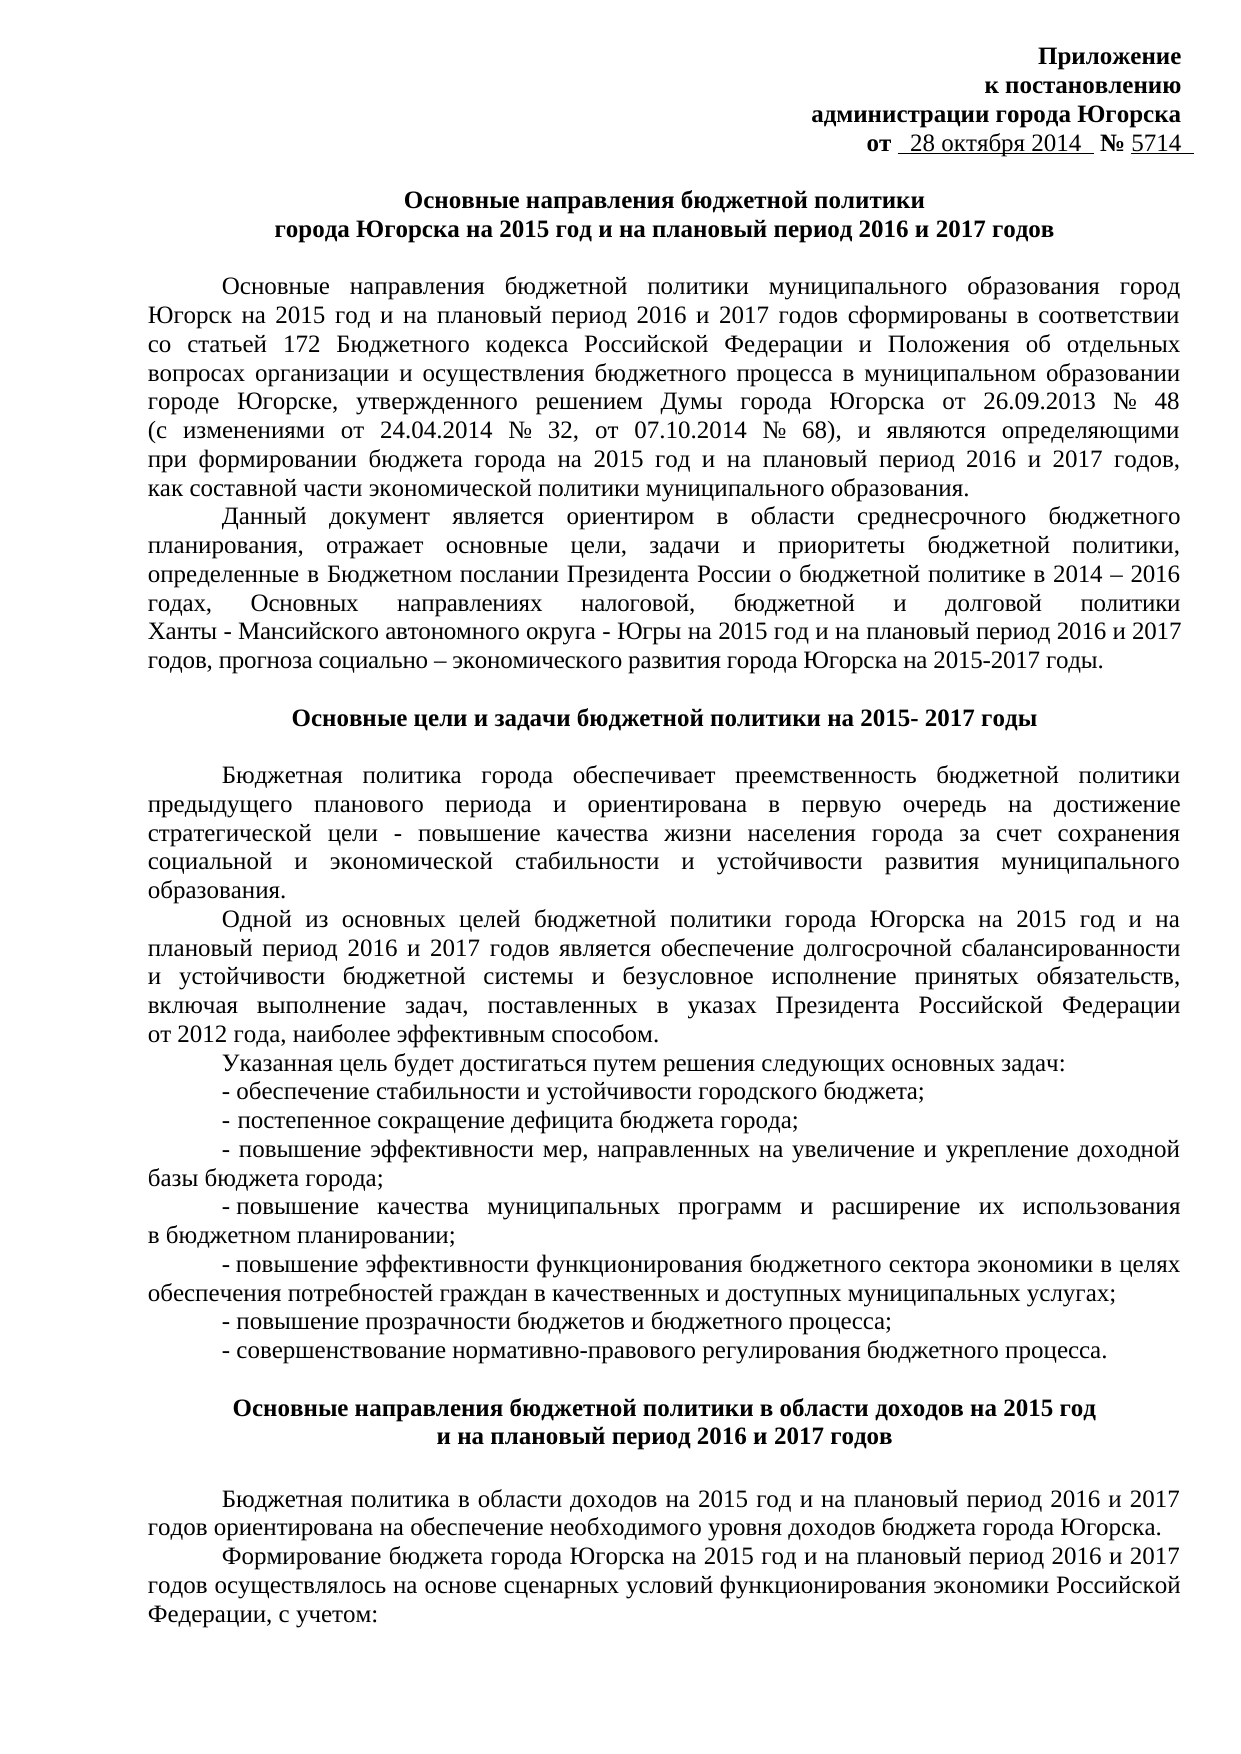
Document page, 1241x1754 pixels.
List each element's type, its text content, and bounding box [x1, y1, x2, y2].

text Бюджетная политика города обеспечивает преемственность бюджетной политики предыдущего планового периода и ориентирована в первую очередь на достижение стратегической цели - повышение качества жизни населения города за счет сохранения социальной и экономической стабильности и устойчивости развития муниципального образования. [148, 760, 1181, 904]
text Указанная цель будет достигаться путем решения следующих основных задач: [148, 1048, 1181, 1076]
text администрации города Югорска [148, 99, 1181, 128]
text - повышение эффективности мер, направленных на увеличение и укрепление доходной базы бюджета города; [148, 1134, 1181, 1191]
text Формирование бюджета города Югорска на 2015 год и на плановый период 2016 и 2017 годов осуществлялось на основе сценарных условий функционирования экономики Российской Федерации, с учетом: [148, 1541, 1181, 1627]
text Приложение [148, 41, 1181, 70]
text - обеспечение стабильности и устойчивости городского бюджета; [148, 1076, 1181, 1105]
text от 28 октября 2014 № 5714 [148, 128, 1181, 156]
text и на плановый период 2016 и 2017 годов [148, 1421, 1181, 1450]
text - совершенствование нормативно-правового регулирования бюджетного процесса. [148, 1335, 1181, 1364]
text Основные направления бюджетной политики в области доходов на 2015 год [148, 1393, 1181, 1421]
text Данный документ является ориентиром в области среднесрочного бюджетного планирования, отражает основные цели, задачи и приоритеты бюджетной политики, определенные в Бюджетном послании Президента России о бюджетной политике в 2014 – 2016 годах, Основных направлениях налоговой, бюджетной и долговой политики Ханты - Мансийского автономного округа - Югры на 2015 год и на плановый период 2016 и 2017 годов, прогноза социально – экономического развития города Югорска на 2015-2017 годы. [148, 501, 1181, 674]
text - повышение качества муниципальных программ и расширение их использования в бюджетном планировании; [148, 1191, 1181, 1249]
text Основные направления бюджетной политики муниципального образования город Югорск на 2015 год и на плановый период 2016 и 2017 годов сформированы в соответствии со статьей 172 Бюджетного кодекса Российской Федерации и Положения об отдельных вопросах организации и осуществления бюджетного процесса в муниципальном образовании городе Югорске, утвержденного решением Думы города Югорска от 26.09.2013 № 48 (с изменениями от 24.04.2014 № 32, от 07.10.2014 № 68), и являются определяющими при формировании бюджета города на 2015 год и на плановый период 2016 и 2017 годов, как составной части экономической политики муниципального образования. [148, 271, 1181, 501]
text Основные цели и задачи бюджетной политики на 2015- 2017 годы [148, 703, 1181, 731]
text Бюджетная политика в области доходов на 2015 год и на плановый период 2016 и 2017 годов ориентирована на обеспечение необходимого уровня доходов бюджета города Югорска. [148, 1484, 1181, 1541]
text к постановлению [148, 70, 1181, 99]
text Одной из основных целей бюджетной политики города Югорска на 2015 год и на плановый период 2016 и 2017 годов является обеспечение долгосрочной сбалансированности и устойчивости бюджетной системы и безусловное исполнение принятых обязательств, включая выполнение задач, поставленных в указах Президента Российской Федерации от 2012 года, наиболее эффективным способом. [148, 904, 1181, 1048]
text - повышение эффективности функционирования бюджетного сектора экономики в целях обеспечения потребностей граждан в качественных и доступных муниципальных услугах; [148, 1249, 1181, 1306]
text - повышение прозрачности бюджетов и бюджетного процесса; [148, 1306, 1181, 1335]
text - постепенное сокращение дефицита бюджета города; [148, 1105, 1181, 1134]
text города Югорска на 2015 год и на плановый период 2016 и 2017 годов [148, 214, 1181, 243]
text Основные направления бюджетной политики [148, 185, 1181, 214]
